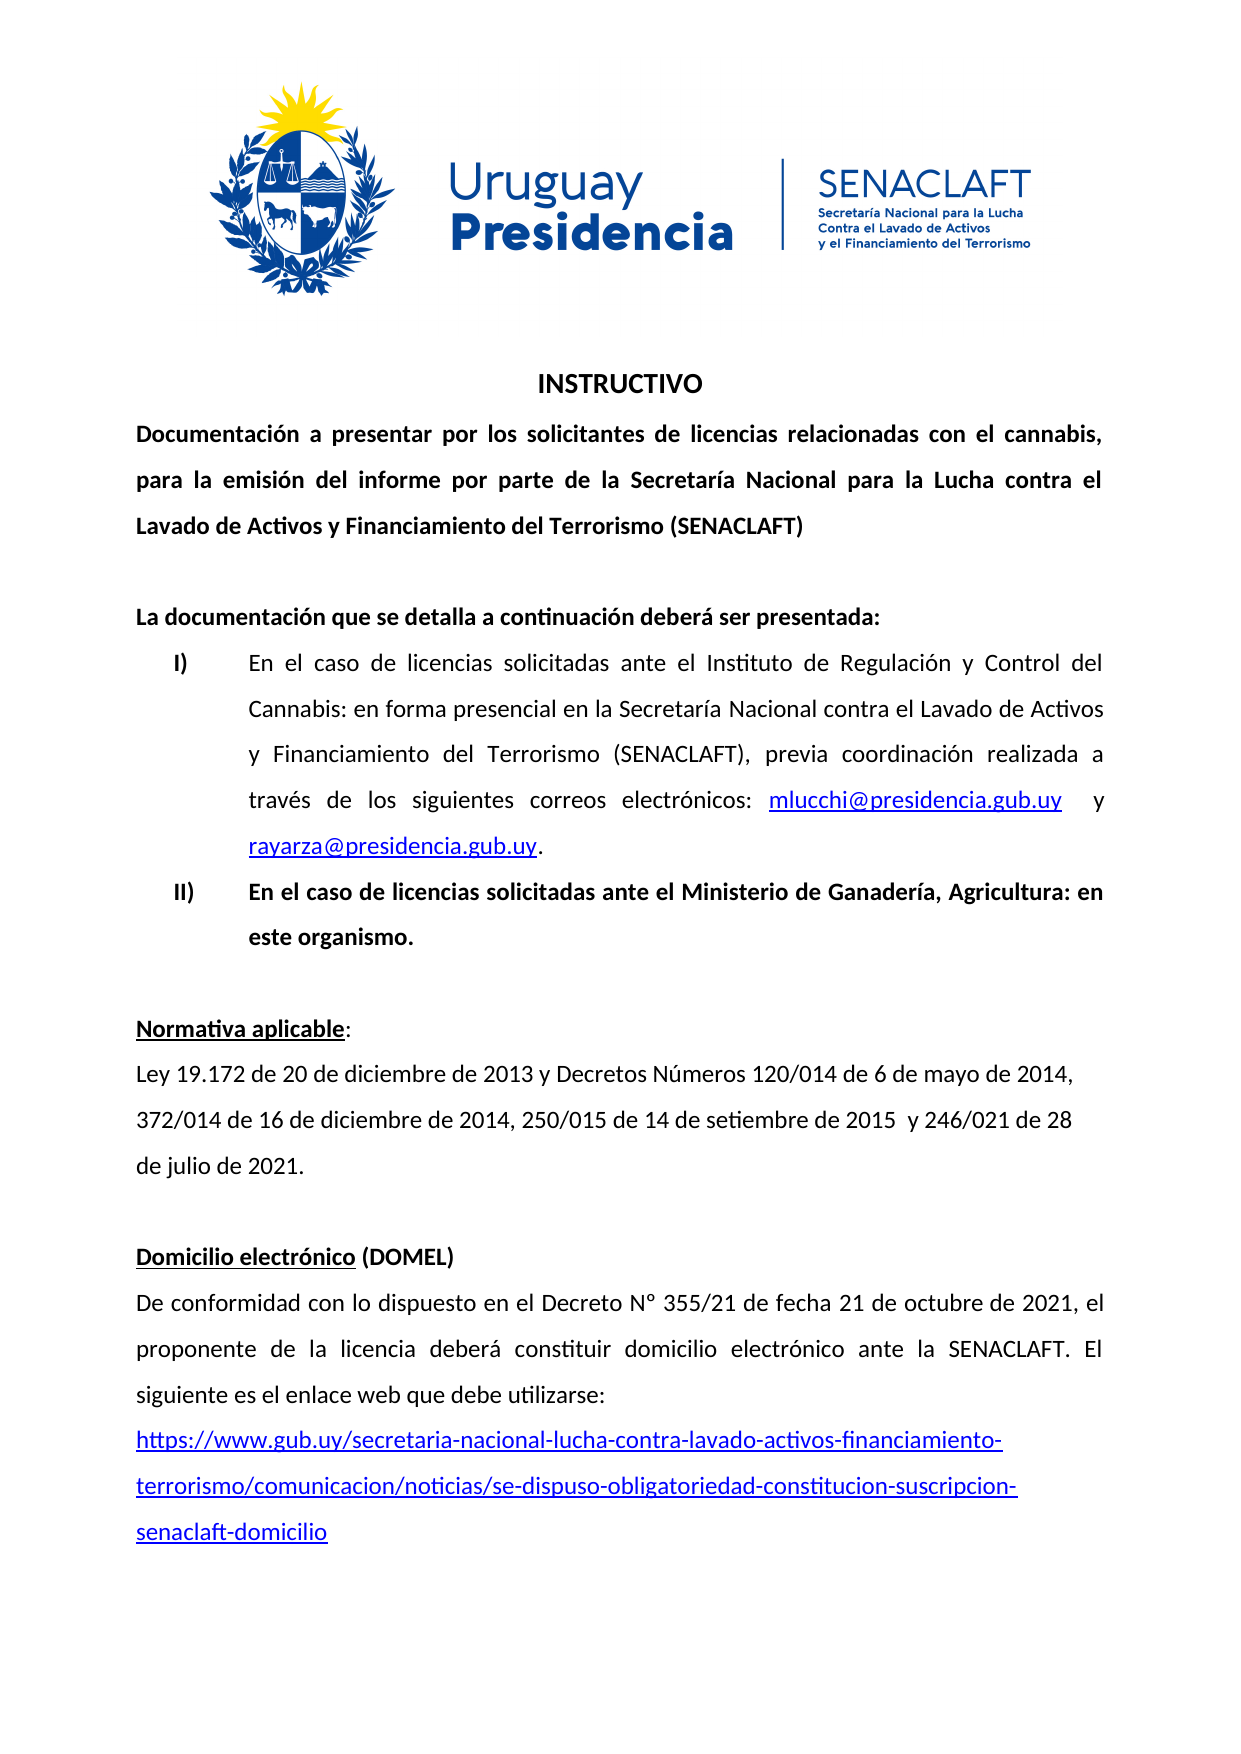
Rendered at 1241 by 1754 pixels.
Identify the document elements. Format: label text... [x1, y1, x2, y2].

text Normativa aplicable: [136, 1013, 1104, 1043]
text Domicilio electrónico (DOMEL) [136, 1242, 1104, 1272]
text https://www.gub.uy/secretaria-nacional-lucha-contra-lavado-activos-financiamiento-terrorismo/comunicacion/noticias/se-dispuso-obligatoriedad-constitucion-suscripcion-senaclaft-domicilio [136, 1424, 1104, 1546]
text Documentación a presentar por los solicitantes de licencias relacionadas con el cannabis, para la emisión del informe por parte de la Secretaría Nacional para la Lucha contra el Lavado de Activos y Financiamiento del Terrorismo (SENACLAFT) [136, 418, 1104, 540]
text La documentación que se detalla a continuación deberá ser presentada: [136, 601, 1104, 632]
list En el caso de licencias solicitadas ante el Ministerio de Ganadería, Agricultura: en este organismo. [173, 876, 1104, 952]
list En el caso de licencias solicitadas ante el Instituto de Regulación y Control del Cannabis: en forma presencial en la Secretaría Nacional contra el Lavado de Activos y Financiamiento del Terrorismo (SENACLAFT), previa coordinación realizada a través de los siguientes correos electrónicos: mlucchi@presidencia.gub.uy y rayarza@presidencia.gub.uy. [173, 647, 1104, 861]
text INSTRUCTIVO [136, 365, 1104, 401]
text Ley 19.172 de 20 de diciembre de 2013 y Decretos Números 120/014 de 6 de mayo de 2014, 372/014 de 16 de diciembre de 2014, 250/015 de 14 de setiembre de 2015 y 246/021 de 28 de julio de 2021. [136, 1059, 1104, 1181]
text De conformidad con lo dispuesto en el Decreto Nº 355/21 de fecha 21 de octubre de 2021, el proponente de la licencia deberá constituir domicilio electrónico ante la SENACLAFT. El siguiente es el enlace web que debe utilizarse: [136, 1287, 1104, 1409]
picture [177, 57, 1064, 337]
